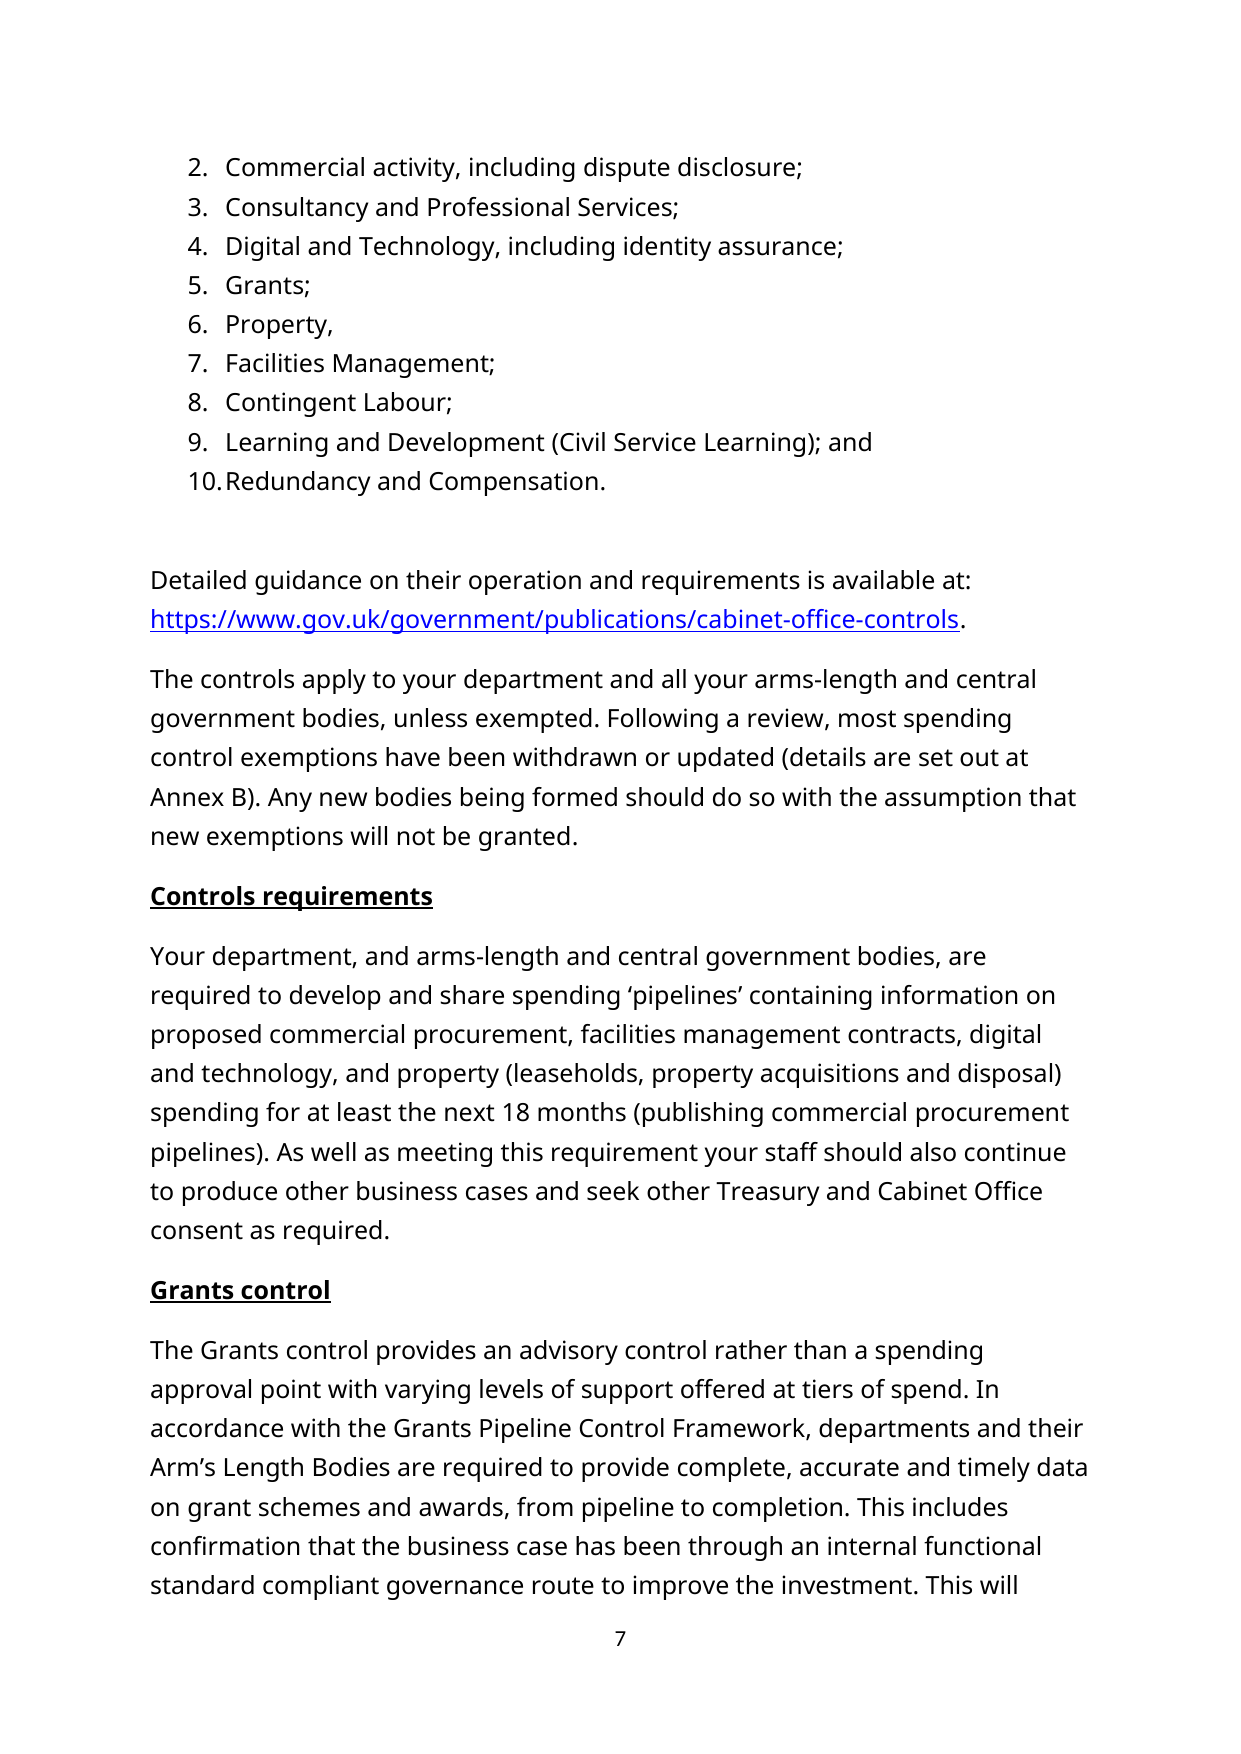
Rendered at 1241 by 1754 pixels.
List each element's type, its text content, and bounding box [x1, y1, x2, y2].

list Consultancy and Professional Services; [187, 189, 1090, 223]
text Controls requirements [150, 878, 1090, 912]
list Redundancy and Compensation. [187, 463, 1090, 497]
text Detailed guidance on their operation and requirements is available at: https://www.gov.uk/government/publications/cabinet-office-controls. [150, 562, 1090, 636]
list Contingent Labour; [187, 385, 1090, 419]
list Learning and Development (Civil Service Learning); and [187, 424, 1090, 458]
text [150, 1332, 1090, 1602]
list Grants; [187, 267, 1090, 302]
list Facilities Management; [187, 346, 1090, 380]
text The controls apply to your department and all your arms-length and central government bodies, unless exempted. Following a review, most spending control exemptions have been withdrawn or updated (details are set out at Annex B). Any new bodies being formed should do so with the assumption that new exemptions will not be granted. [150, 662, 1090, 852]
list Digital and Technology, including identity assurance; [187, 228, 1090, 262]
text Your department, and arms-length and central government bodies, are required to develop and share spending ‘pipelines’ containing information on proposed commercial procurement, facilities management contracts, digital and technology, and property (leaseholds, property acquisitions and disposal) spending for at least the next 18 months (publishing commercial procurement pipelines). As well as meeting this requirement your staff should also continue to produce other business cases and seek other Treasury and Cabinet Office consent as required. [150, 938, 1090, 1247]
list Commercial activity, including dispute disclosure; [187, 150, 1090, 184]
list Property, [187, 307, 1090, 341]
text Grants control [150, 1272, 1090, 1307]
